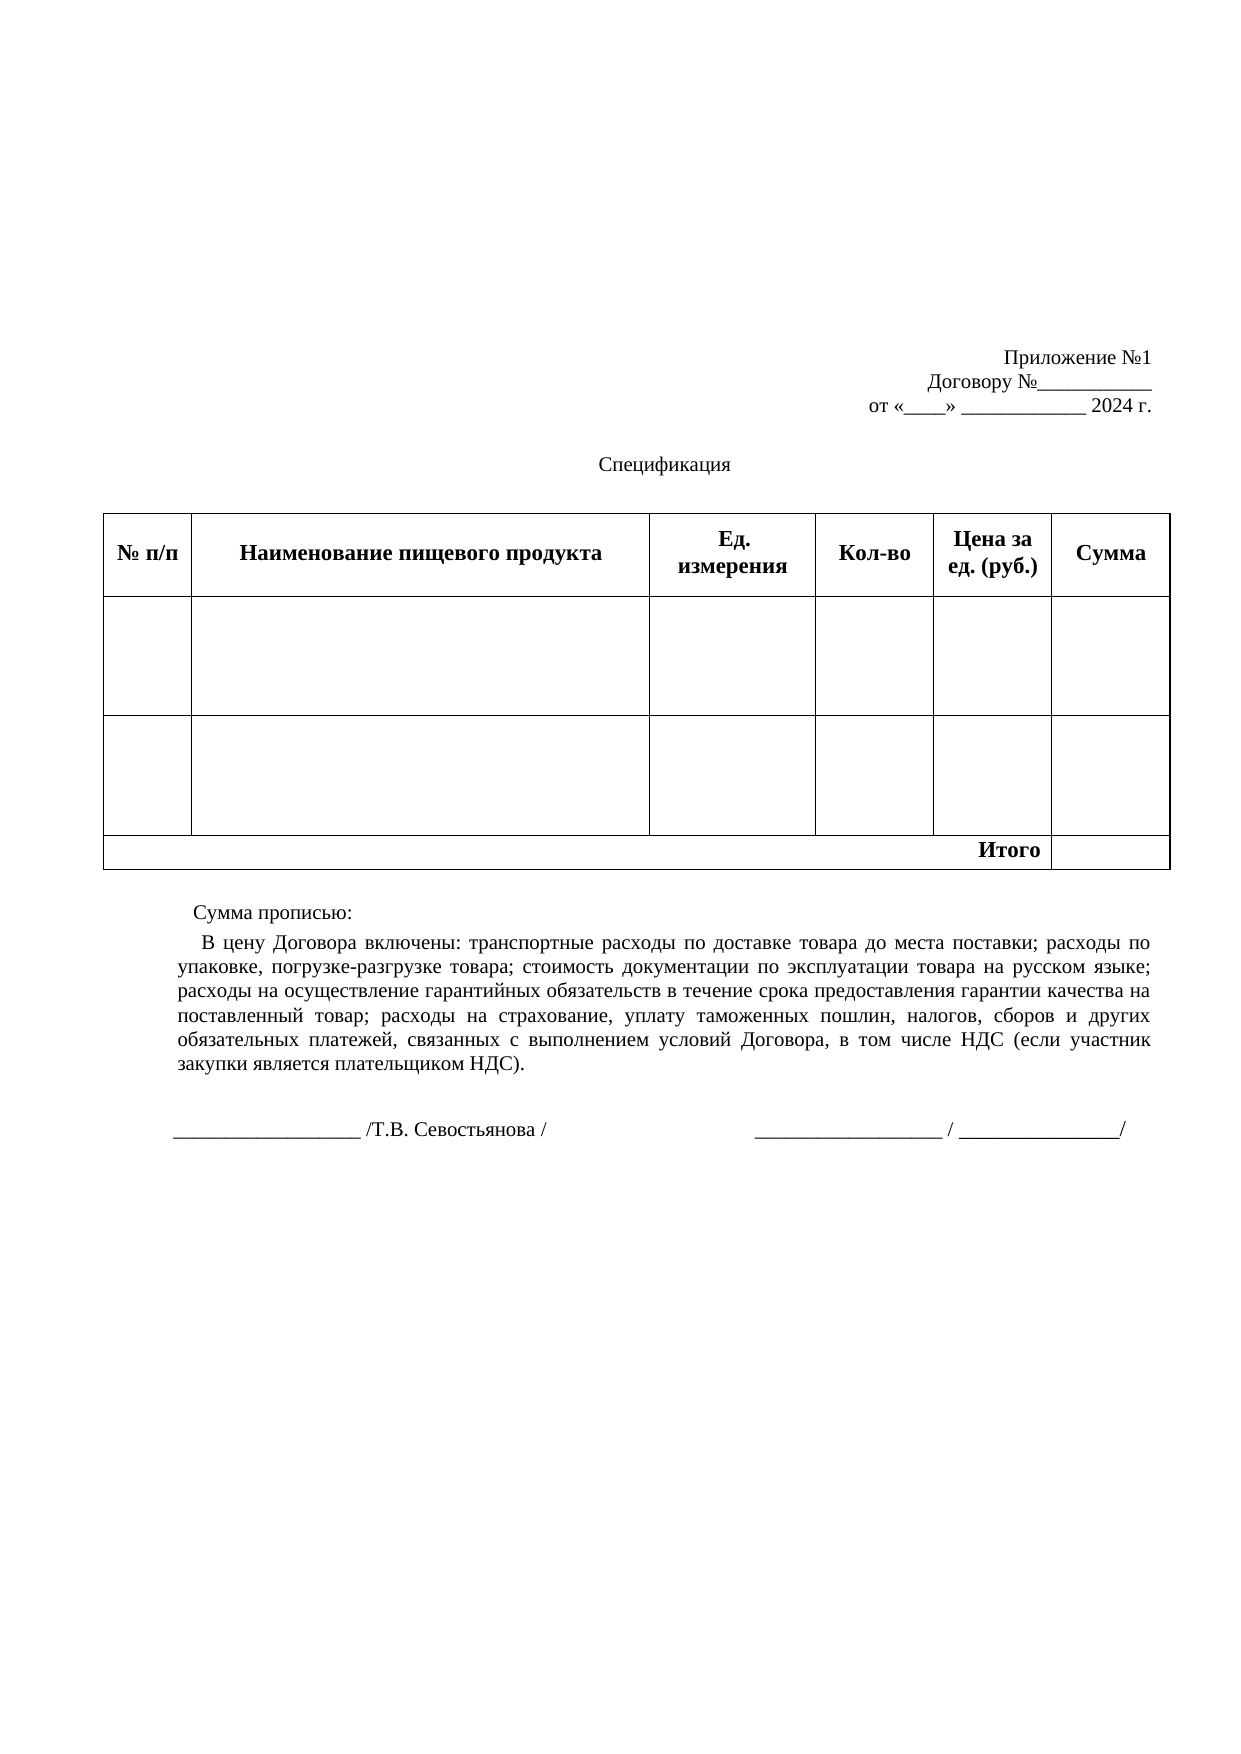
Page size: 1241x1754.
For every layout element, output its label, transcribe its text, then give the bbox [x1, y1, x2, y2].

table_cell [192, 716, 649, 835]
table_cell Итого [104, 836, 1051, 869]
table_header № п/п [104, 514, 191, 596]
table_cell [1052, 836, 1169, 869]
table_header Кол-во [816, 514, 933, 596]
text __________________ /Т.В. Севостьянова / __________________ / ______________/ [121, 1115, 1152, 1142]
table_cell [650, 597, 815, 715]
table_cell [934, 597, 1051, 715]
table_cell [934, 716, 1051, 835]
text Договору №___________ [177, 369, 1152, 393]
table_cell [104, 716, 191, 835]
text В цену Договора включены: транспортные расходы по доставке товара до места поставки; расходы по упаковке, погрузке-разгрузке товара; стоимость документации по эксплуатации товара на русском языке; расходы на осуществление гарантийных обязательств в течение срока предоставления гарантии качества на поставленный товар; расходы на страхование, уплату таможенных пошлин, налогов, сборов и других обязательных платежей, связанных с выполнением условий Договора, в том числе НДС (если участник закупки является плательщиком НДС). [177, 930, 1152, 1075]
table_cell [104, 597, 191, 715]
table_header Ед. измерения [650, 514, 815, 596]
table_cell [1052, 716, 1169, 835]
text от «____» ____________ 2024 г. [177, 393, 1152, 417]
table_cell [816, 716, 933, 835]
table_header Сумма [1052, 514, 1169, 596]
text Сумма прописью: [177, 900, 1152, 924]
table_cell [816, 597, 933, 715]
table_header Цена за ед. (руб.) [934, 514, 1051, 596]
table_cell [650, 716, 815, 835]
table_cell [192, 597, 649, 715]
table_header Наименование пищевого продукта [192, 514, 649, 596]
text Приложение №1 [177, 345, 1152, 369]
table_cell [1052, 597, 1169, 715]
text Спецификация [177, 452, 1152, 476]
